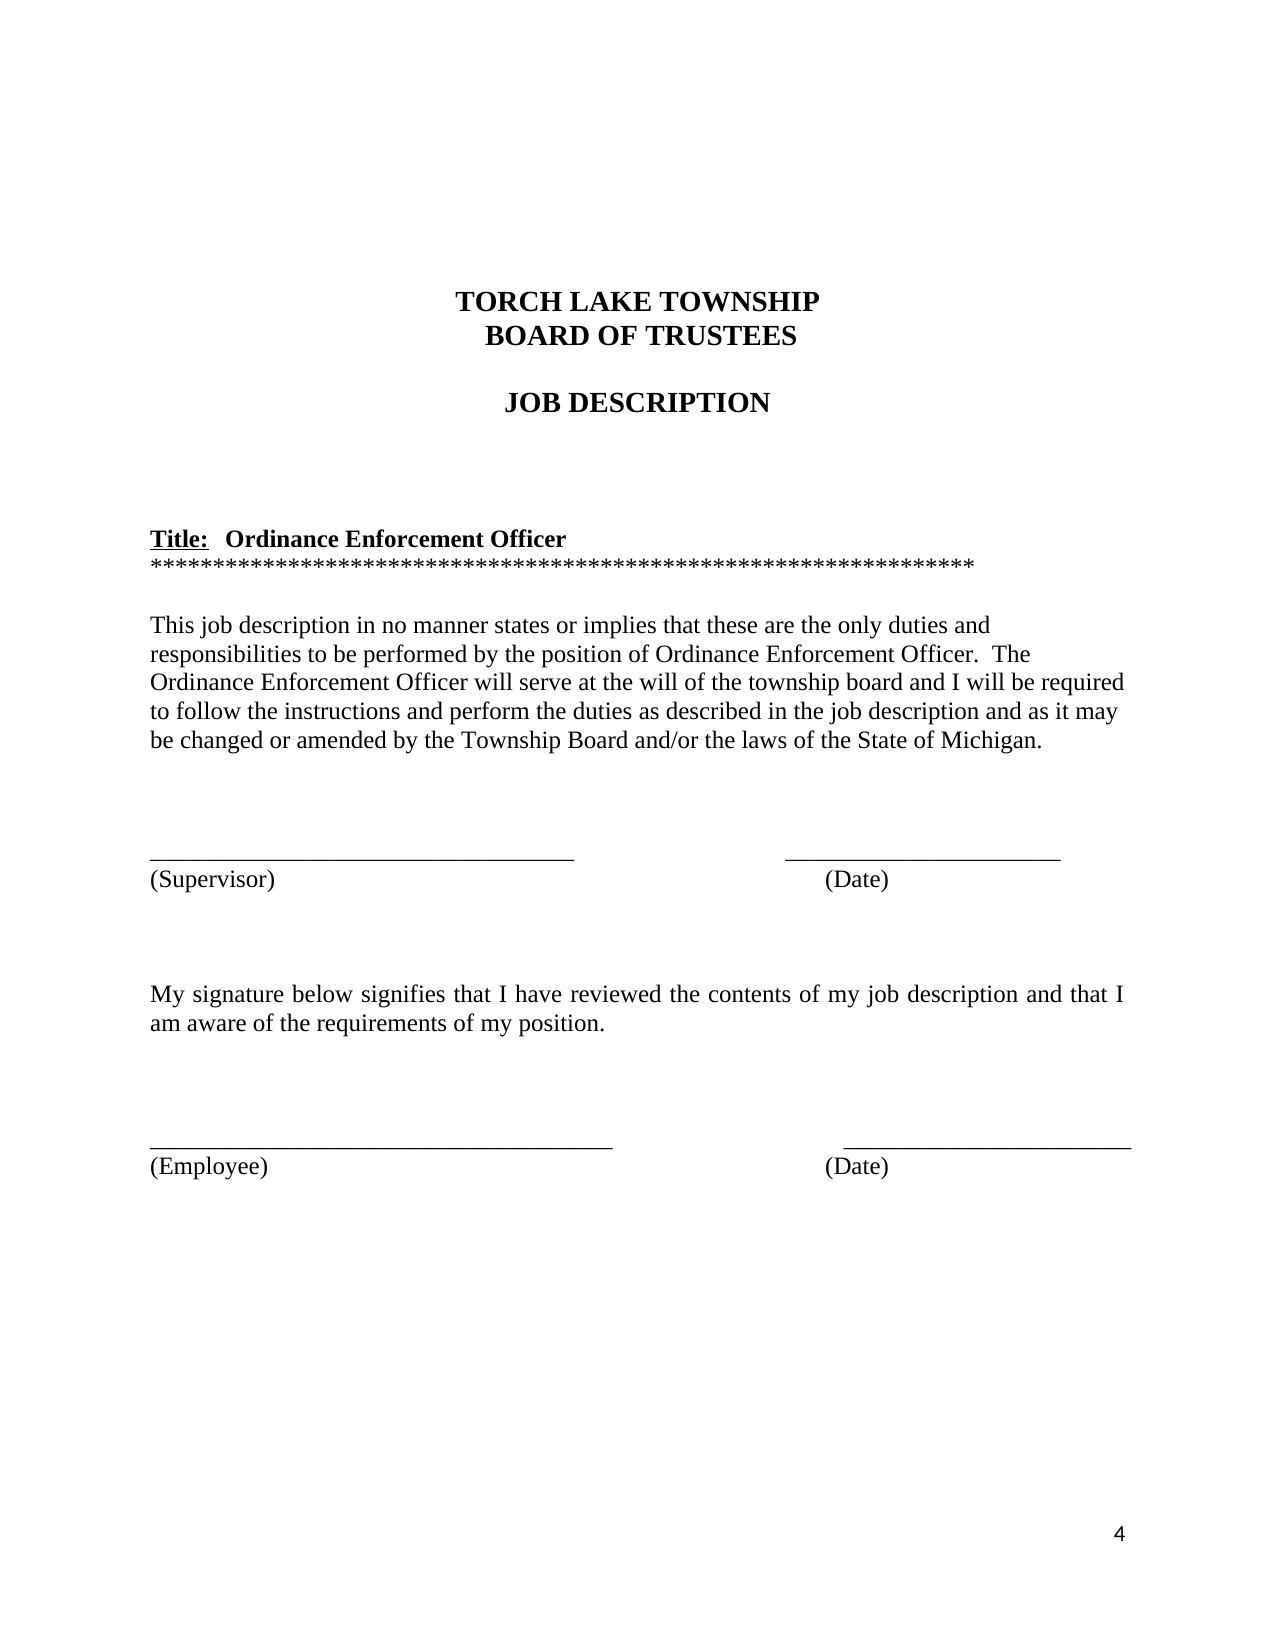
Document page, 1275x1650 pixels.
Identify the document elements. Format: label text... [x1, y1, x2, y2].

text (Supervisor) (Date) [150, 864, 1125, 893]
text JOB DESCRIPTION [150, 385, 1125, 418]
text (Employee) (Date) [150, 1151, 1125, 1180]
text Title: Ordinance Enforcement Officer [150, 524, 1125, 552]
text My signature below signifies that I have reviewed the contents of my job description and that I am aware of the requirements of my position. [150, 979, 1125, 1036]
text This job description in no manner states or implies that these are the only duties and responsibilities to be performed by the position of Ordinance Enforcement Officer. The Ordinance Enforcement Officer will serve at the will of the township board and I will be required to follow the instructions and perform the duties as described in the job description and as it may be changed or amended by the Township Board and/or the laws of the State of Michigan. [150, 610, 1125, 754]
text BOARD OF TRUSTEES [150, 318, 1125, 351]
text ****************************************************************** [150, 552, 1125, 581]
text _____________________________________ _______________________ [150, 1123, 1200, 1151]
text TORCH LAKE TOWNSHIP [150, 284, 1125, 318]
text _____________________________________ ________________________ [150, 838, 1200, 864]
